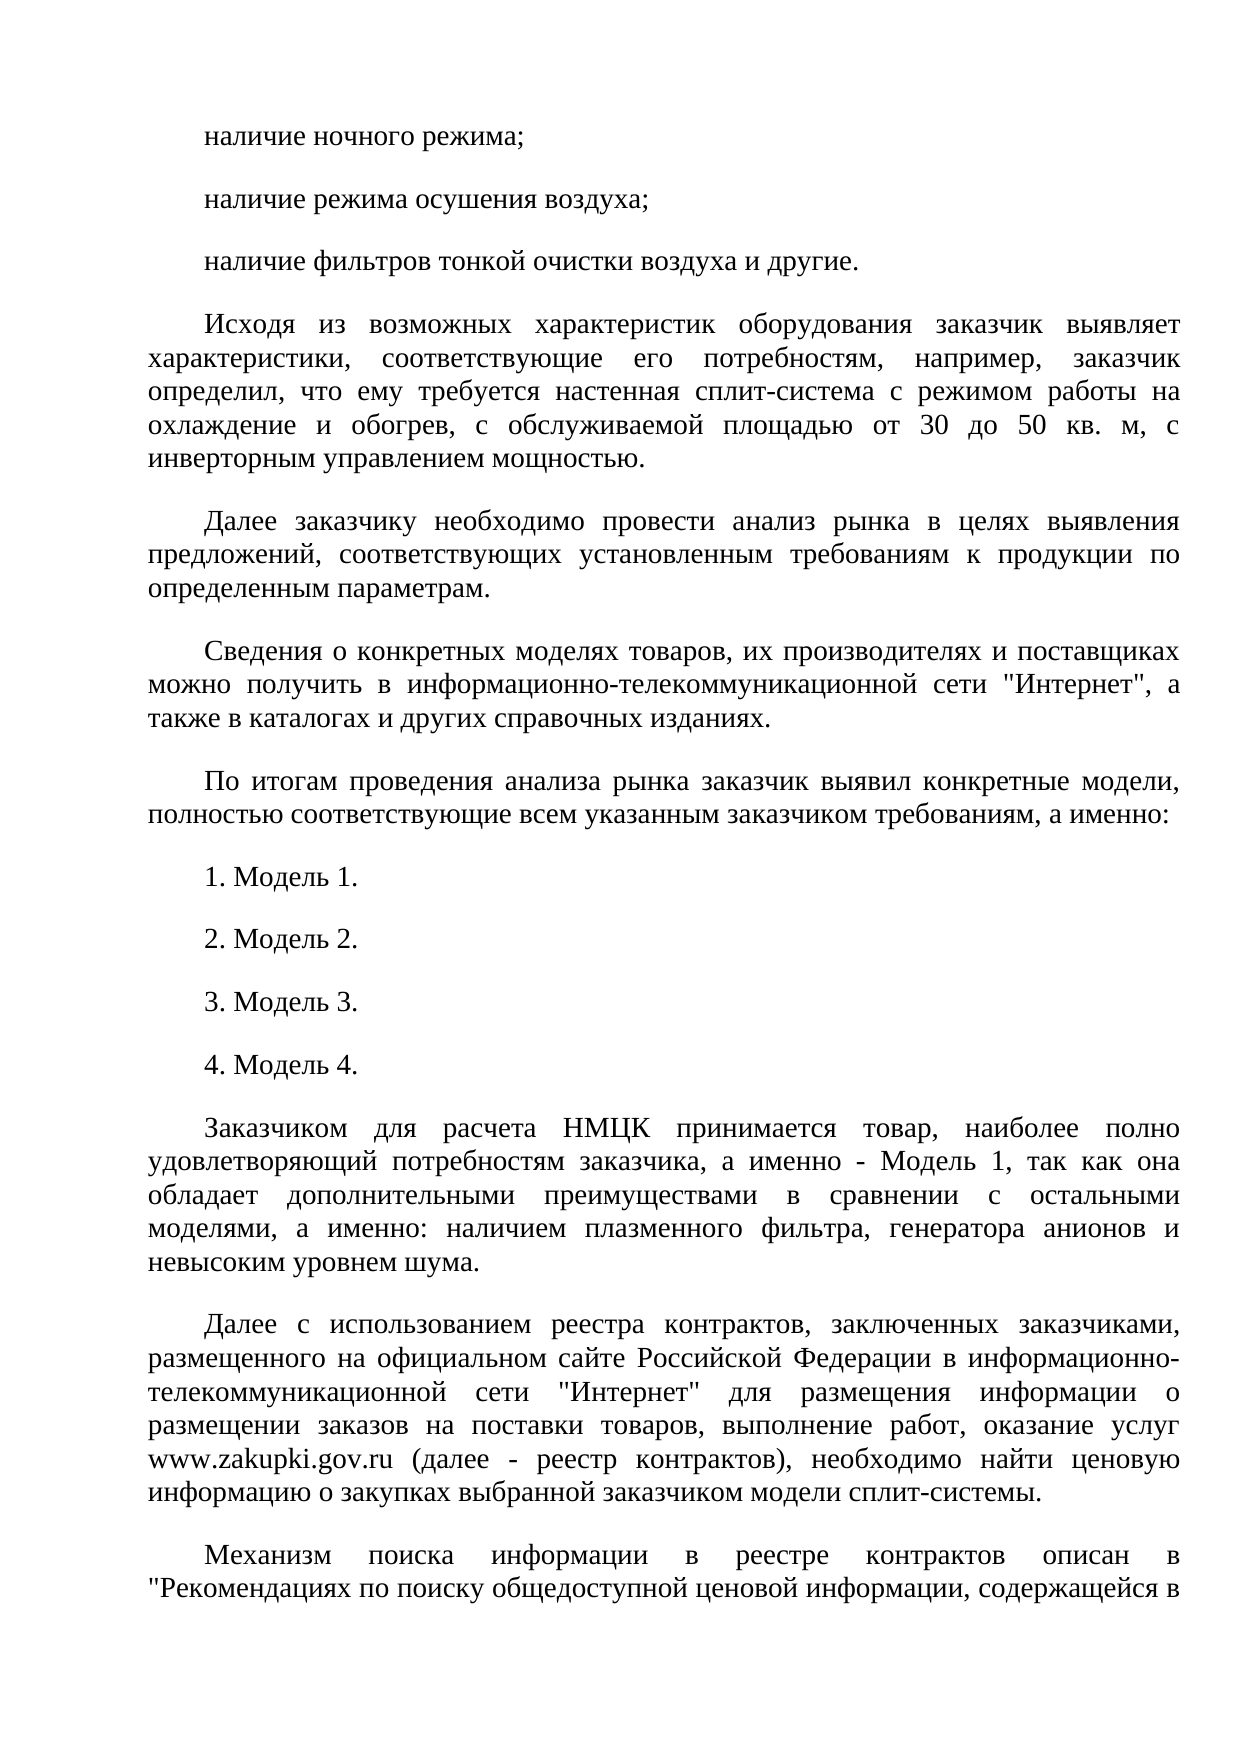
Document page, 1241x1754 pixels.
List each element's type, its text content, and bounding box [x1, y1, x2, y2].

text наличие фильтров тонкой очистки воздуха и другие. [148, 243, 1181, 277]
text Сведения о конкретных моделях товаров, их производителях и поставщиках можно получить в информационно-телекоммуникационной сети "Интернет", а также в каталогах и других справочных изданиях. [148, 633, 1181, 733]
text Исходя из возможных характеристик оборудования заказчик выявляет характеристики, соответствующие его потребностям, например, заказчик определил, что ему требуется настенная сплит-система с режимом работы на охлаждение и обогрев, с обслуживаемой площадью от 30 до 50 кв. м, с инверторным управлением мощностью. [148, 306, 1181, 474]
text наличие ночного режима; [148, 118, 1181, 152]
text Далее заказчику необходимо провести анализ рынка в целях выявления предложений, соответствующих установленным требованиям к продукции по определенным параметрам. [148, 503, 1181, 604]
text 3. Модель 3. [148, 984, 1181, 1018]
text 1. Модель 1. [148, 859, 1181, 892]
text 2. Модель 2. [148, 922, 1181, 955]
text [148, 1537, 1181, 1604]
text Заказчиком для расчета НМЦК принимается товар, наиболее полно удовлетворяющий потребностям заказчика, а именно - Модель 1, так как она обладает дополнительными преимуществами в сравнении с остальными моделями, а именно: наличием плазменного фильтра, генератора анионов и невысоким уровнем шума. [148, 1110, 1181, 1277]
text 4. Модель 4. [148, 1047, 1181, 1081]
text По итогам проведения анализа рынка заказчик выявил конкретные модели, полностью соответствующие всем указанным заказчиком требованиям, а именно: [148, 763, 1181, 830]
text наличие режима осушения воздуха; [148, 181, 1181, 214]
text Далее с использованием реестра контрактов, заключенных заказчиками, размещенного на официальном сайте Российской Федерации в информационно-телекоммуникационной сети "Интернет" для размещения информации о размещении заказов на поставки товаров, выполнение работ, оказание услуг www.zakupki.gov.ru (далее - реестр контрактов), необходимо найти ценовую информацию о закупках выбранной заказчиком модели сплит-системы. [148, 1307, 1181, 1508]
